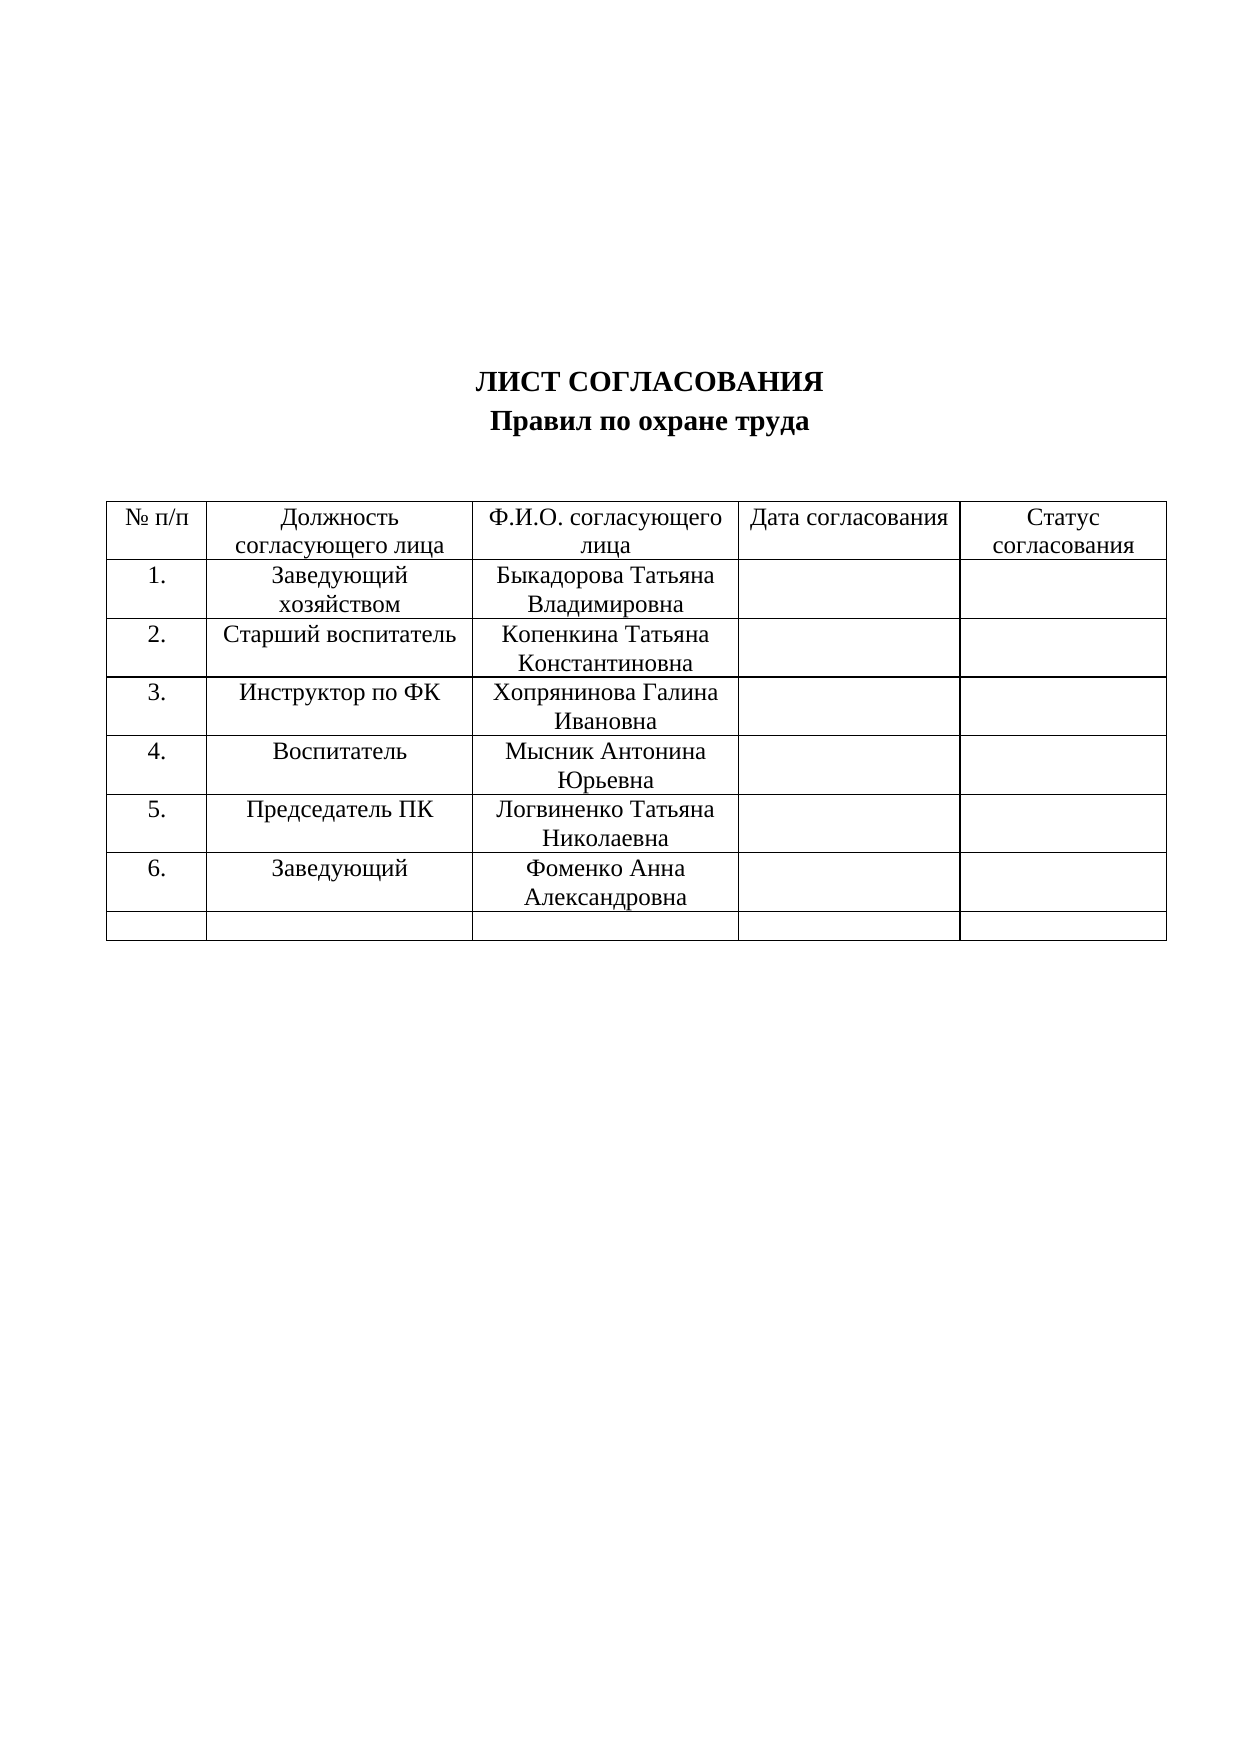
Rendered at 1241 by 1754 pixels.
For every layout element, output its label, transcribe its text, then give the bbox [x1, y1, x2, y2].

table_cell Старший воспитатель [207, 619, 472, 676]
table_cell Заведующий хозяйством [207, 560, 472, 618]
text Правил по охране труда [118, 403, 1181, 436]
table_cell [961, 619, 1166, 676]
table_cell 6. [107, 853, 206, 911]
table_cell Заведующий [207, 853, 472, 911]
table_header Дата согласования [739, 502, 959, 559]
table_cell [739, 560, 959, 618]
table_cell Мысник Антонина Юрьевна [473, 736, 738, 793]
table_cell [473, 912, 738, 940]
table_cell [961, 912, 1166, 940]
table_cell [207, 912, 472, 940]
table_cell 2. [107, 619, 206, 676]
table_cell [961, 560, 1166, 618]
table_cell [739, 912, 959, 940]
table_cell [961, 736, 1166, 793]
table_cell Инструктор по ФК [207, 678, 472, 735]
table_cell 4. [107, 736, 206, 793]
table_cell Копенкина Татьяна Константиновна [473, 619, 738, 676]
table_cell 1. [107, 560, 206, 618]
table_cell [961, 795, 1166, 852]
table_cell 5. [107, 795, 206, 852]
table_cell [739, 619, 959, 676]
table_cell [961, 678, 1166, 735]
table_header Статус согласования [961, 502, 1166, 559]
table_header Должность согласующего лица [207, 502, 472, 559]
table_cell [739, 853, 959, 911]
table_cell [107, 912, 206, 940]
table_header Ф.И.О. согласующего лица [473, 502, 738, 559]
table_cell Фоменко Анна Александровна [473, 853, 738, 911]
table_cell Воспитатель [207, 736, 472, 793]
table_cell Быкадорова Татьяна Владимировна [473, 560, 738, 618]
table_cell 3. [107, 678, 206, 735]
table_cell [739, 795, 959, 852]
table_cell [961, 853, 1166, 911]
table_header № п/п [107, 502, 206, 559]
text ЛИСТ СОГЛАСОВАНИЯ [118, 364, 1181, 398]
table_cell Логвиненко Татьяна Николаевна [473, 795, 738, 852]
table_cell [739, 736, 959, 793]
table_cell Председатель ПК [207, 795, 472, 852]
table_cell [739, 678, 959, 735]
table_cell Хопрянинова Галина Ивановна [473, 678, 738, 735]
